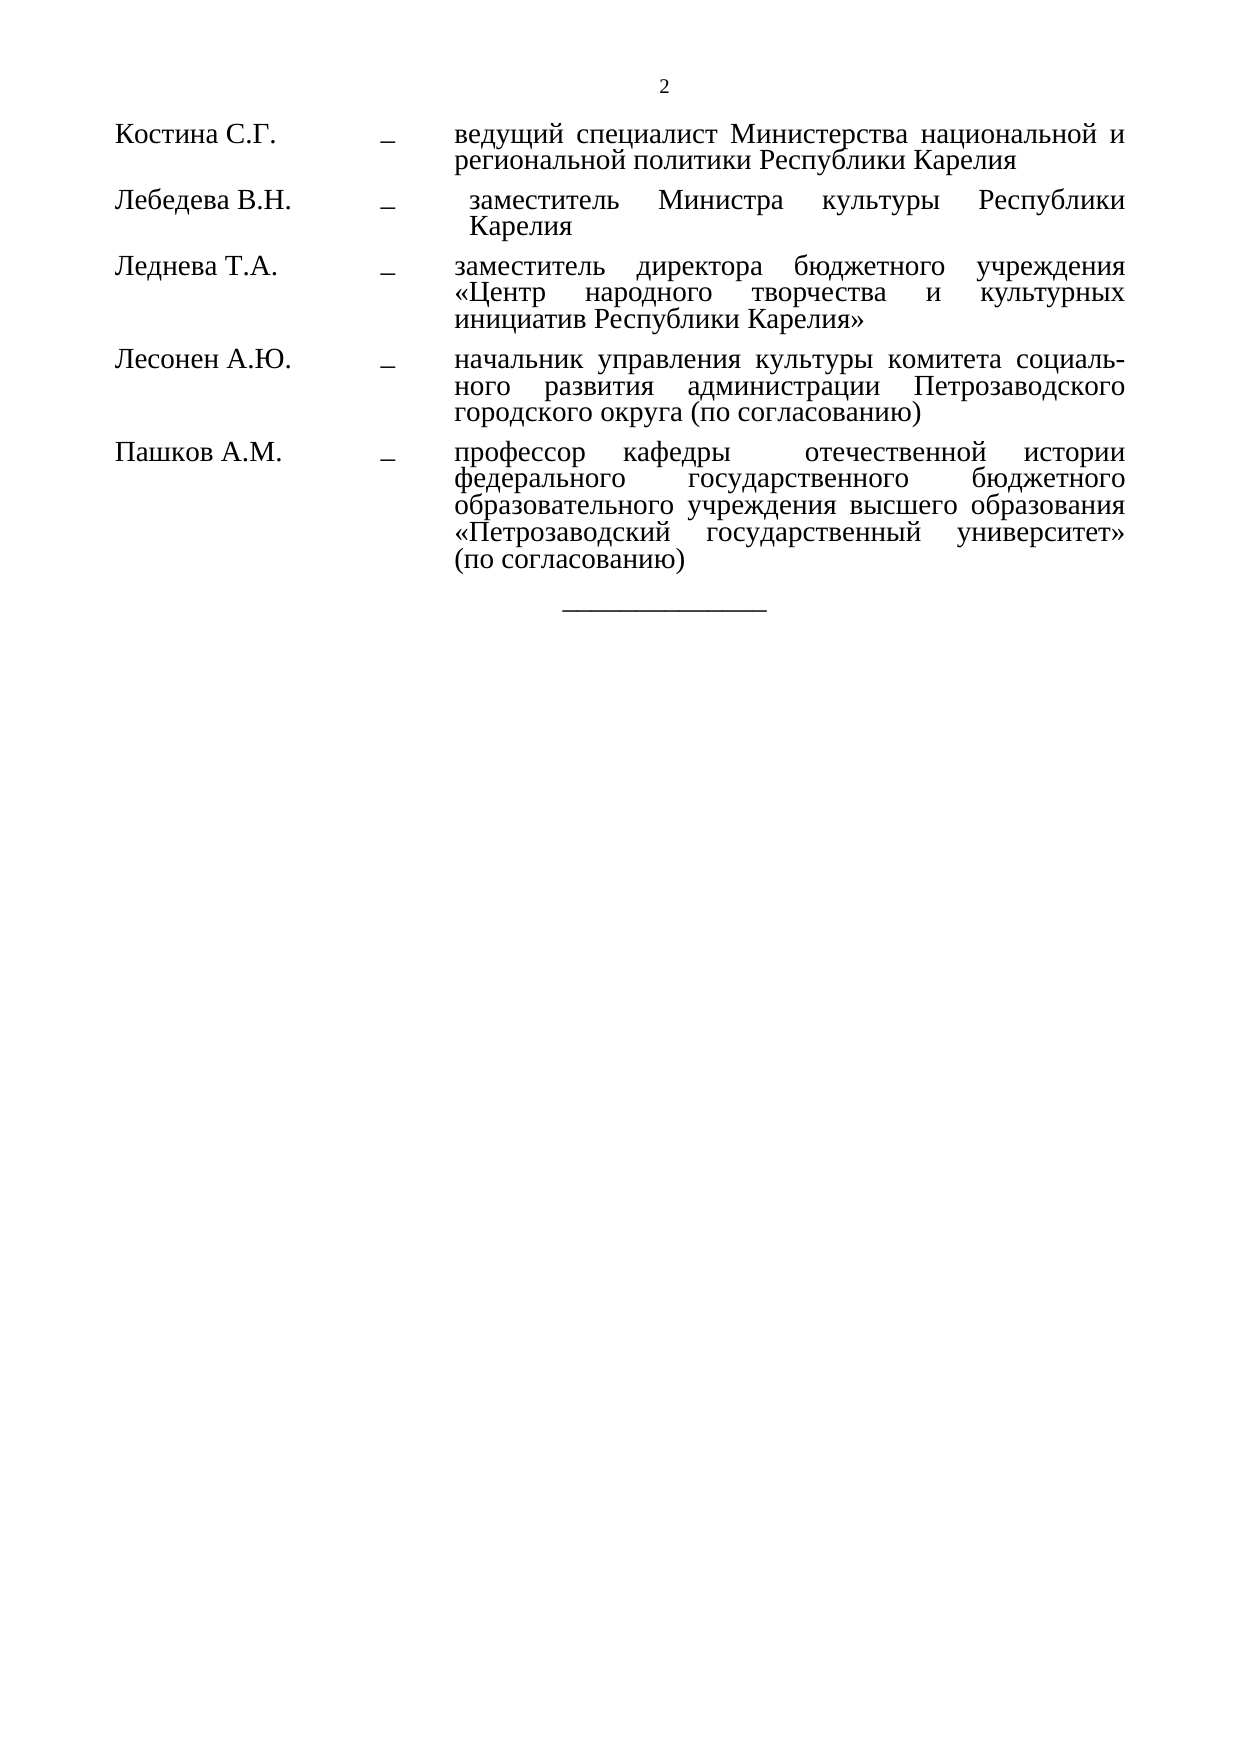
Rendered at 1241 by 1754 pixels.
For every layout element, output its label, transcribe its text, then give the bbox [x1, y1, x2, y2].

table_cell заместитель директора бюджетного учреждения «Центр народного творчества и культурных инициатив Республики Карелия» [443, 255, 1137, 347]
table_cell – [369, 122, 443, 188]
table_cell Пашков А.М. [103, 441, 369, 587]
text ______________ [177, 587, 1152, 614]
table_cell начальник управления культуры комитета социаль-ного развития администрации Петрозаводского городского округа (по согласованию) [443, 348, 1137, 441]
table_cell Лесонен А.Ю. [103, 348, 369, 441]
table_cell профессор кафедры отечественной истории федерального государственного бюджетного образовательного учреждения высшего образования «Петрозаводский государственный университет» (по согласованию) [443, 441, 1137, 587]
table_cell – [369, 255, 443, 347]
table_cell Лебедева В.Н. [103, 188, 369, 254]
table_cell ведущий специалист Министерства национальной и региональной политики Республики Карелия [443, 122, 1137, 188]
table_cell Леднева Т.А. [103, 255, 369, 347]
table_cell Костина С.Г. [103, 122, 369, 188]
table_cell – [369, 348, 443, 441]
table_cell – [369, 188, 458, 254]
table_cell – [369, 441, 443, 587]
table_cell заместитель Министра культуры Республики Карелия [458, 188, 1137, 254]
